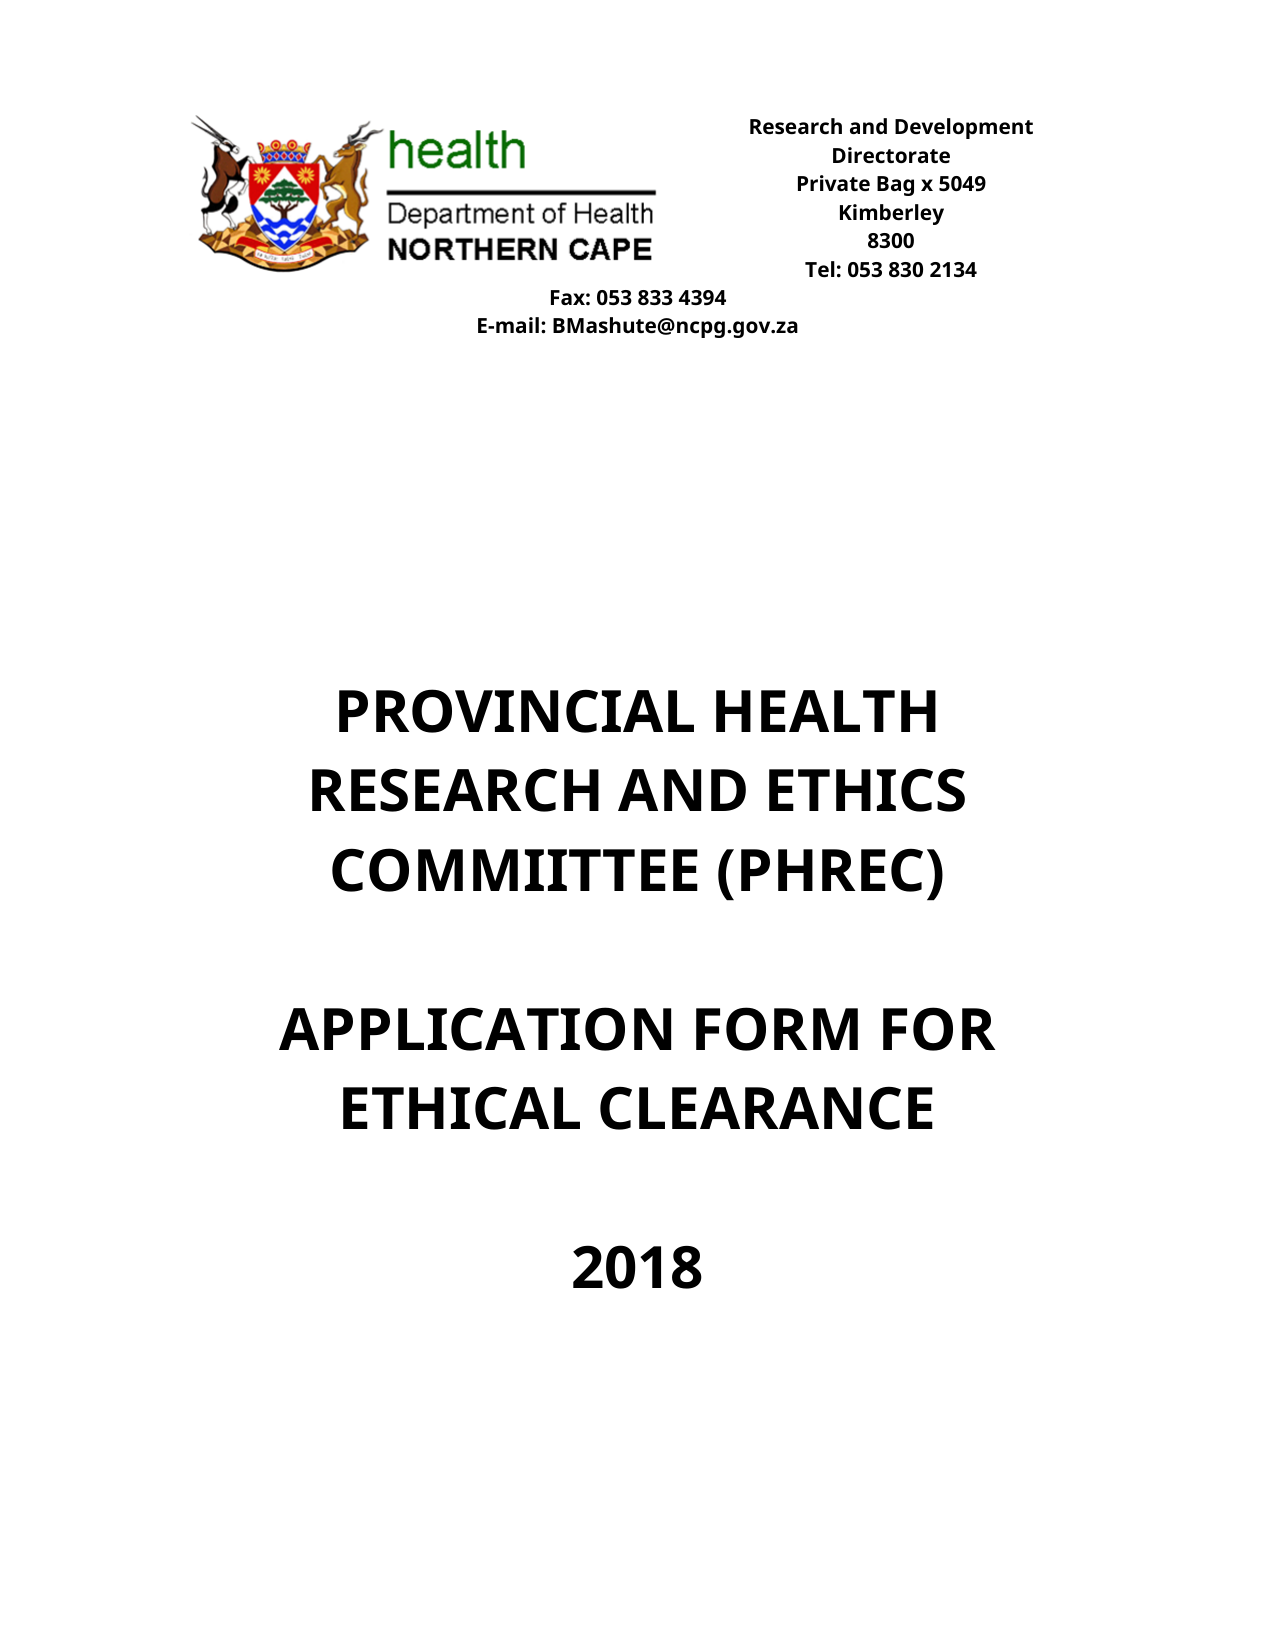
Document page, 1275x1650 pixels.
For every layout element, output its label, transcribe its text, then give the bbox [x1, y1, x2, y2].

text Kimberley [676, 198, 1087, 226]
text 2018 [187, 1226, 1087, 1306]
picture [187, 112, 676, 274]
text Research and Development Directorate [676, 112, 1087, 169]
text Tel: 053 830 2134 [187, 255, 1087, 283]
text APPLICATION FORM FOR ETHICAL CLEARANCE [187, 988, 1087, 1147]
text 8300 [676, 226, 1087, 255]
text Private Bag x 5049 [676, 169, 1087, 198]
text PROVINCIAL HEALTH RESEARCH AND ETHICS COMMIITTEE (PHREC) [187, 670, 1087, 908]
text E-mail: BMashute@ncpg.gov.za [187, 312, 1087, 340]
text Fax: 053 833 4394 [187, 283, 1087, 312]
